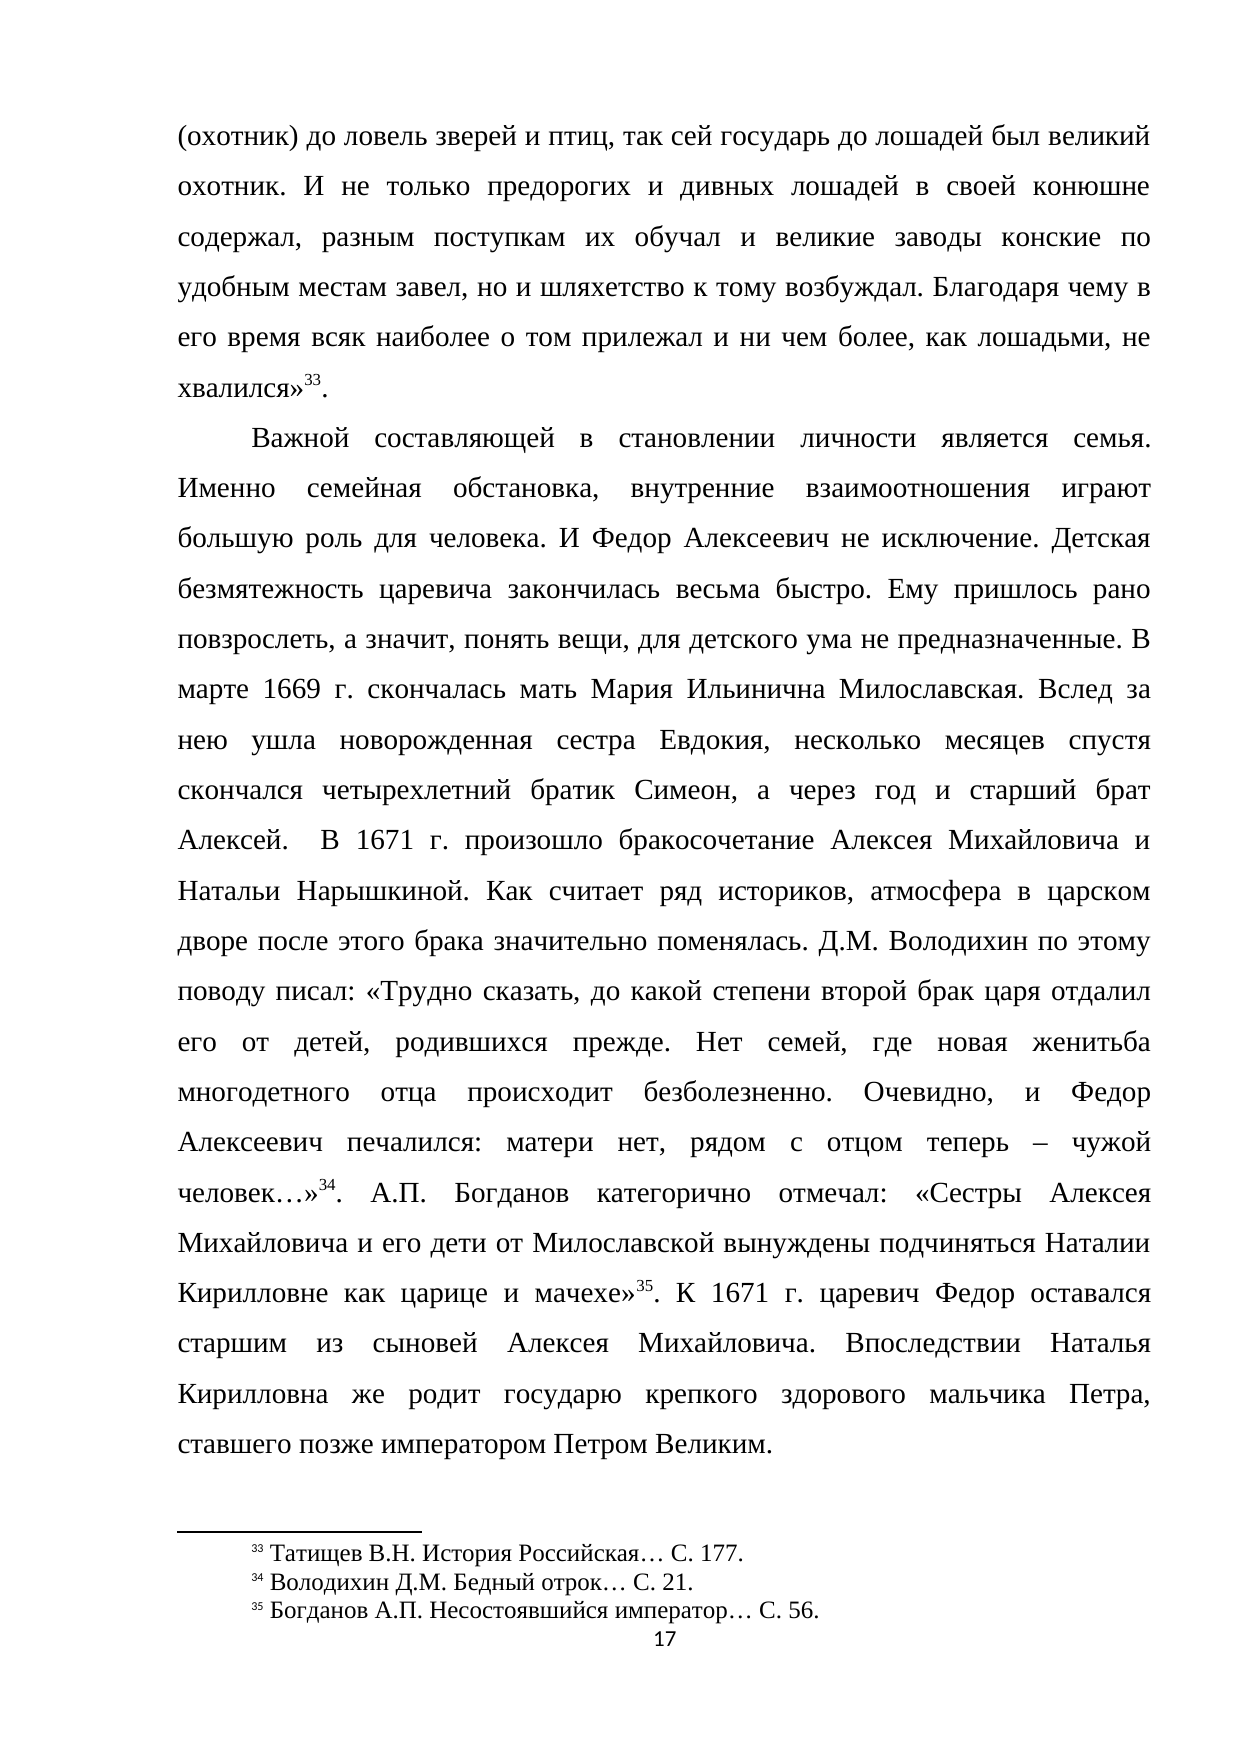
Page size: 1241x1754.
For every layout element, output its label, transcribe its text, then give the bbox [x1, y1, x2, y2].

text Важной составляющей в становлении личности является семья. Именно семейная обстановка, внутренние взаимоотношения играют большую роль для человека. И Федор Алексеевич не исключение. Детская безмятежность царевича закончилась весьма быстро. Ему пришлось рано повзрослеть, а значит, понять вещи, для детского ума не предназначенные. В марте 1669 г. скончалась мать Мария Ильинична Милославская. Вслед за нею ушла новорожденная сестра Евдокия, несколько месяцев спустя скончался четырехлетний братик Симеон, а через год и старший брат Алексей. В 1671 г. произошло бракосочетание Алексея Михайловича и Натальи Нарышкиной. Как считает ряд историков, атмосфера в царском дворе после этого брака значительно поменялась. Д.М. Володихин по этому поводу писал: «Трудно сказать, до какой степени второй брак царя отдалил его от детей, родившихся прежде. Нет семей, где новая женитьба многодетного отца происходит безболезненно. Очевидно, и Федор Алексеевич печалился: матери нет, рядом с отцом теперь ‒ чужой человек…». А.П. Богданов категорично отмечал: «Сестры Алексея Михайловича и его дети от Милославской вынуждены подчиняться Наталии Кирилловне как царице и мачехе». К 1671 г. царевич Федор оставался старшим из сыновей Алексея Михайловича. Впоследствии Наталья Кирилловна же родит государю крепкого здорового мальчика Петра, ставшего позже императором Петром Великим. [177, 420, 1152, 1460]
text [177, 118, 1152, 403]
